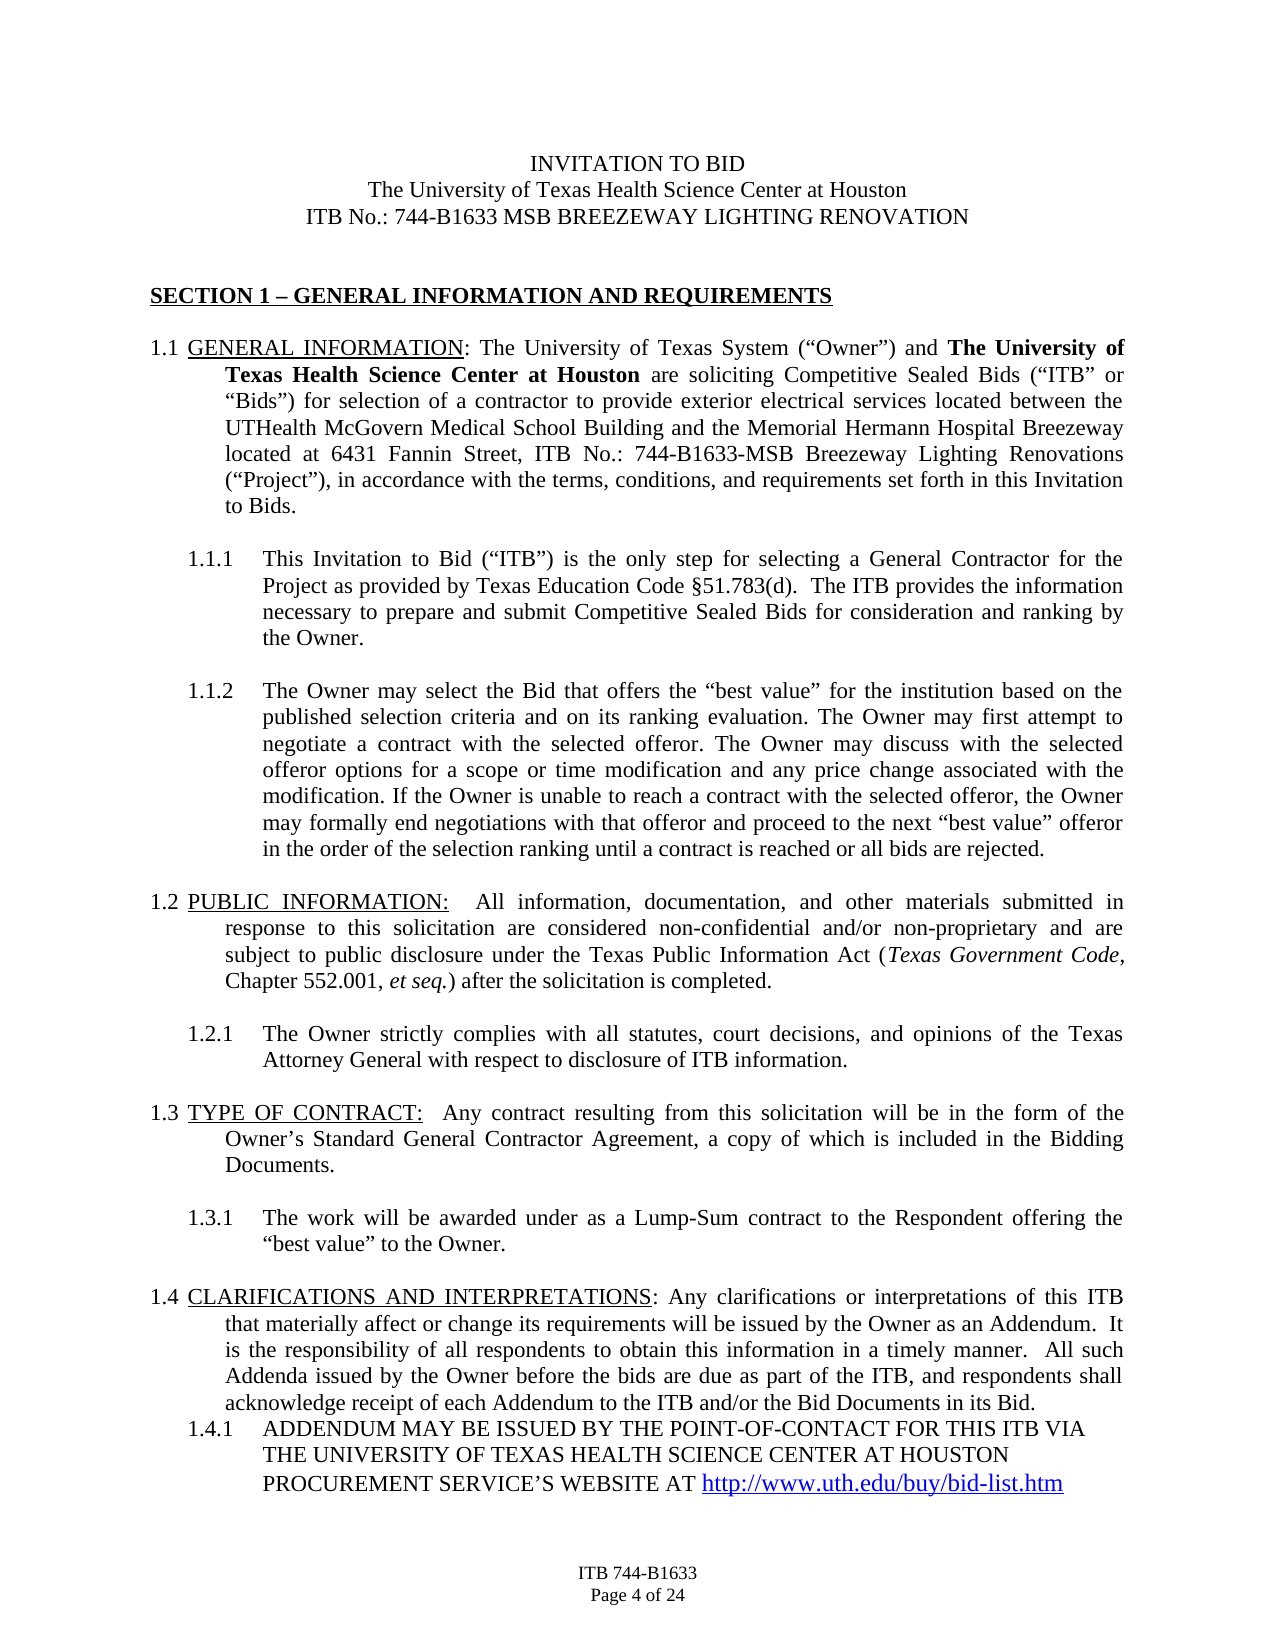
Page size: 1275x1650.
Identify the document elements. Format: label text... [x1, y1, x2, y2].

subtitle INVITATION TO BID [150, 150, 1125, 176]
subtitle SECTION 1 – GENERAL INFORMATION AND REQUIREMENTS [150, 282, 1125, 308]
list The Owner may select the Bid that offers the “best value” for the institution based on the published selection criteria and on its ranking evaluation. The Owner may first attempt to negotiate a contract with the selected offeror. The Owner may discuss with the selected offeror options for a scope or time modification and any price change associated with the modification. If the Owner is unable to reach a contract with the selected offeror, the Owner may formally end negotiations with that offeror and proceed to the next “best value” offeror in the order of the selection ranking until a contract is reached or all bids are rejected. [187, 677, 1125, 862]
list The work will be awarded under as a Lump-Sum contract to the Respondent offering the “best value” to the Owner. [187, 1204, 1125, 1257]
subtitle The of Health Science Center at [150, 176, 1125, 203]
list Addendum may be issued by the Point-of-Contact for this ITB via the University of Texas Health Science Center at Houston Procurement service’s website at http://www.uth.edu/buy/bid-list.htm [187, 1415, 1125, 1523]
list CLARIFICATIONS AND INTERPRETATIONS: Any clarifications or interpretations of this ITB that materially affect or change its requirements will be issued by the Owner as an Addendum. It is the responsibility of all respondents to obtain this information in a timely manner. All such Addenda issued by the Owner before the bids are due as part of the ITB, and respondents shall acknowledge receipt of each Addendum to the ITB and/or the Bid Documents in its Bid. [150, 1283, 1125, 1415]
list GENERAL INFORMATION: The University of Texas System (“Owner”) and The University of Texas Health Science Center at Houston are soliciting Competitive Sealed Bids (“ITB” or “Bids”) for selection of a contractor to provide exterior electrical services located between the UTHealth McGovern Medical School Building and the Memorial Hermann Hospital Breezeway located at 6431 Fannin Street, ITB No.: 744-B1633-MSB Breezeway Lighting Renovations (“Project”), in accordance with the terms, conditions, and requirements set forth in this Invitation to Bids. [150, 334, 1125, 519]
list Type of Contract: Any contract resulting from this solicitation will be in the form of the Owner’s Standard General Contractor Agreement, a copy of which is included in the Bidding Documents. [150, 1099, 1125, 1178]
list The Owner strictly complies with all statutes, court decisions, and opinions of the Texas Attorney General with respect to disclosure of ITB information. [187, 1020, 1125, 1072]
list Public Information: All information, documentation, and other materials submitted in response to this solicitation are considered non-confidential and/or non-proprietary and are subject to public disclosure under the Texas Public Information Act (Texas Government Code, Chapter 552.001, et seq.) after the solicitation is completed. [150, 888, 1125, 993]
subtitle ITB No.: 744-B1633 MSB BREEZEWAY LIGHTING RENOVATION [150, 203, 1125, 229]
list This Invitation to Bid (“ITB”) is the only step for selecting a General Contractor for the Project as provided by Texas Education Code §51.783(d). The ITB provides the information necessary to prepare and submit Competitive Sealed Bids for consideration and ranking by the Owner. [187, 545, 1125, 651]
